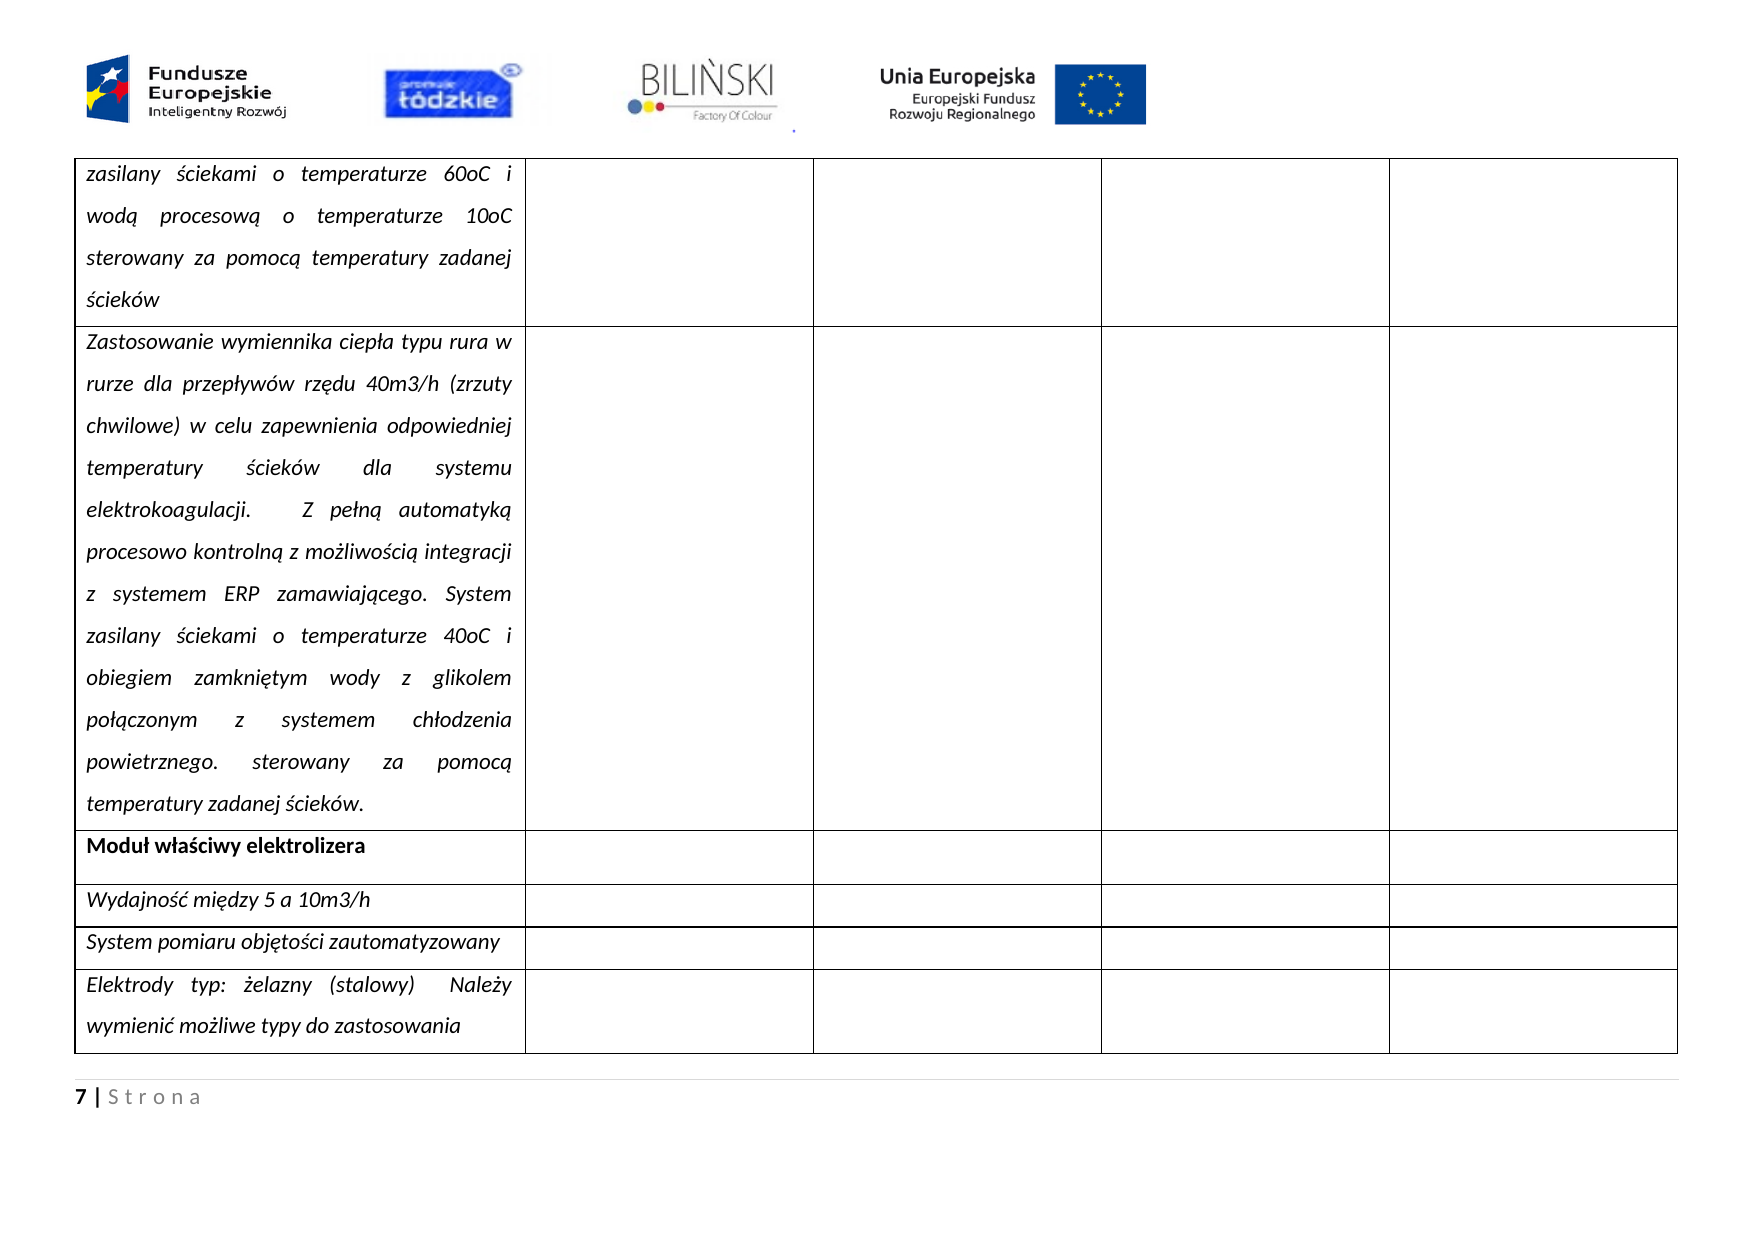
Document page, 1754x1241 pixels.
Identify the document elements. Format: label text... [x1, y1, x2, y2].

table_cell [814, 928, 1101, 969]
table_cell [1390, 885, 1677, 926]
picture [581, 55, 796, 133]
table_cell [526, 970, 813, 1053]
table_cell [814, 159, 1101, 326]
table_cell [526, 327, 813, 830]
table_cell [1390, 159, 1677, 326]
table_cell [814, 970, 1101, 1053]
table_cell [526, 885, 813, 926]
table_cell [1390, 327, 1677, 830]
table_cell [1390, 928, 1677, 969]
table_cell [1102, 327, 1389, 830]
table_cell Wydajność między 5 a 10m3/h [76, 885, 525, 926]
table_cell [1102, 928, 1389, 969]
table_cell [1390, 970, 1677, 1053]
table_cell [526, 831, 813, 884]
picture [75, 48, 306, 138]
table_cell [1102, 159, 1389, 326]
table_cell [1390, 831, 1677, 884]
table_cell System pomiaru objętości zautomatyzowany [76, 928, 525, 969]
table_cell [526, 159, 813, 326]
picture [365, 53, 552, 126]
table_cell [1102, 970, 1389, 1053]
table_cell Zastosowanie wymiennika ciepła typu rura w rurze dla przepływów rzędu 40m3/h (zrzuty chwilowe) w celu zapewnienia odpowiedniej temperatury ścieków dla systemu elektrokoagulacji. Z pełną automatyką procesowo kontrolną z możliwością integracji z systemem ERP zamawiającego. System zasilany ściekami o temperaturze 40oC i obiegiem zamkniętym wody z glikolem połączonym z systemem chłodzenia powietrznego. sterowany za pomocą temperatury zadanej ścieków. [76, 327, 525, 830]
table_cell [526, 928, 813, 969]
table_cell [1102, 885, 1389, 926]
table_cell Moduł właściwy elektrolizera [76, 831, 525, 884]
picture [865, 44, 1155, 138]
table_cell [814, 831, 1101, 884]
table_cell Elektrody typ: żelazny (stalowy) Należy wymienić możliwe typy do zastosowania [76, 970, 525, 1053]
table_cell [814, 327, 1101, 830]
table_cell [814, 885, 1101, 926]
table_cell [1102, 831, 1389, 884]
